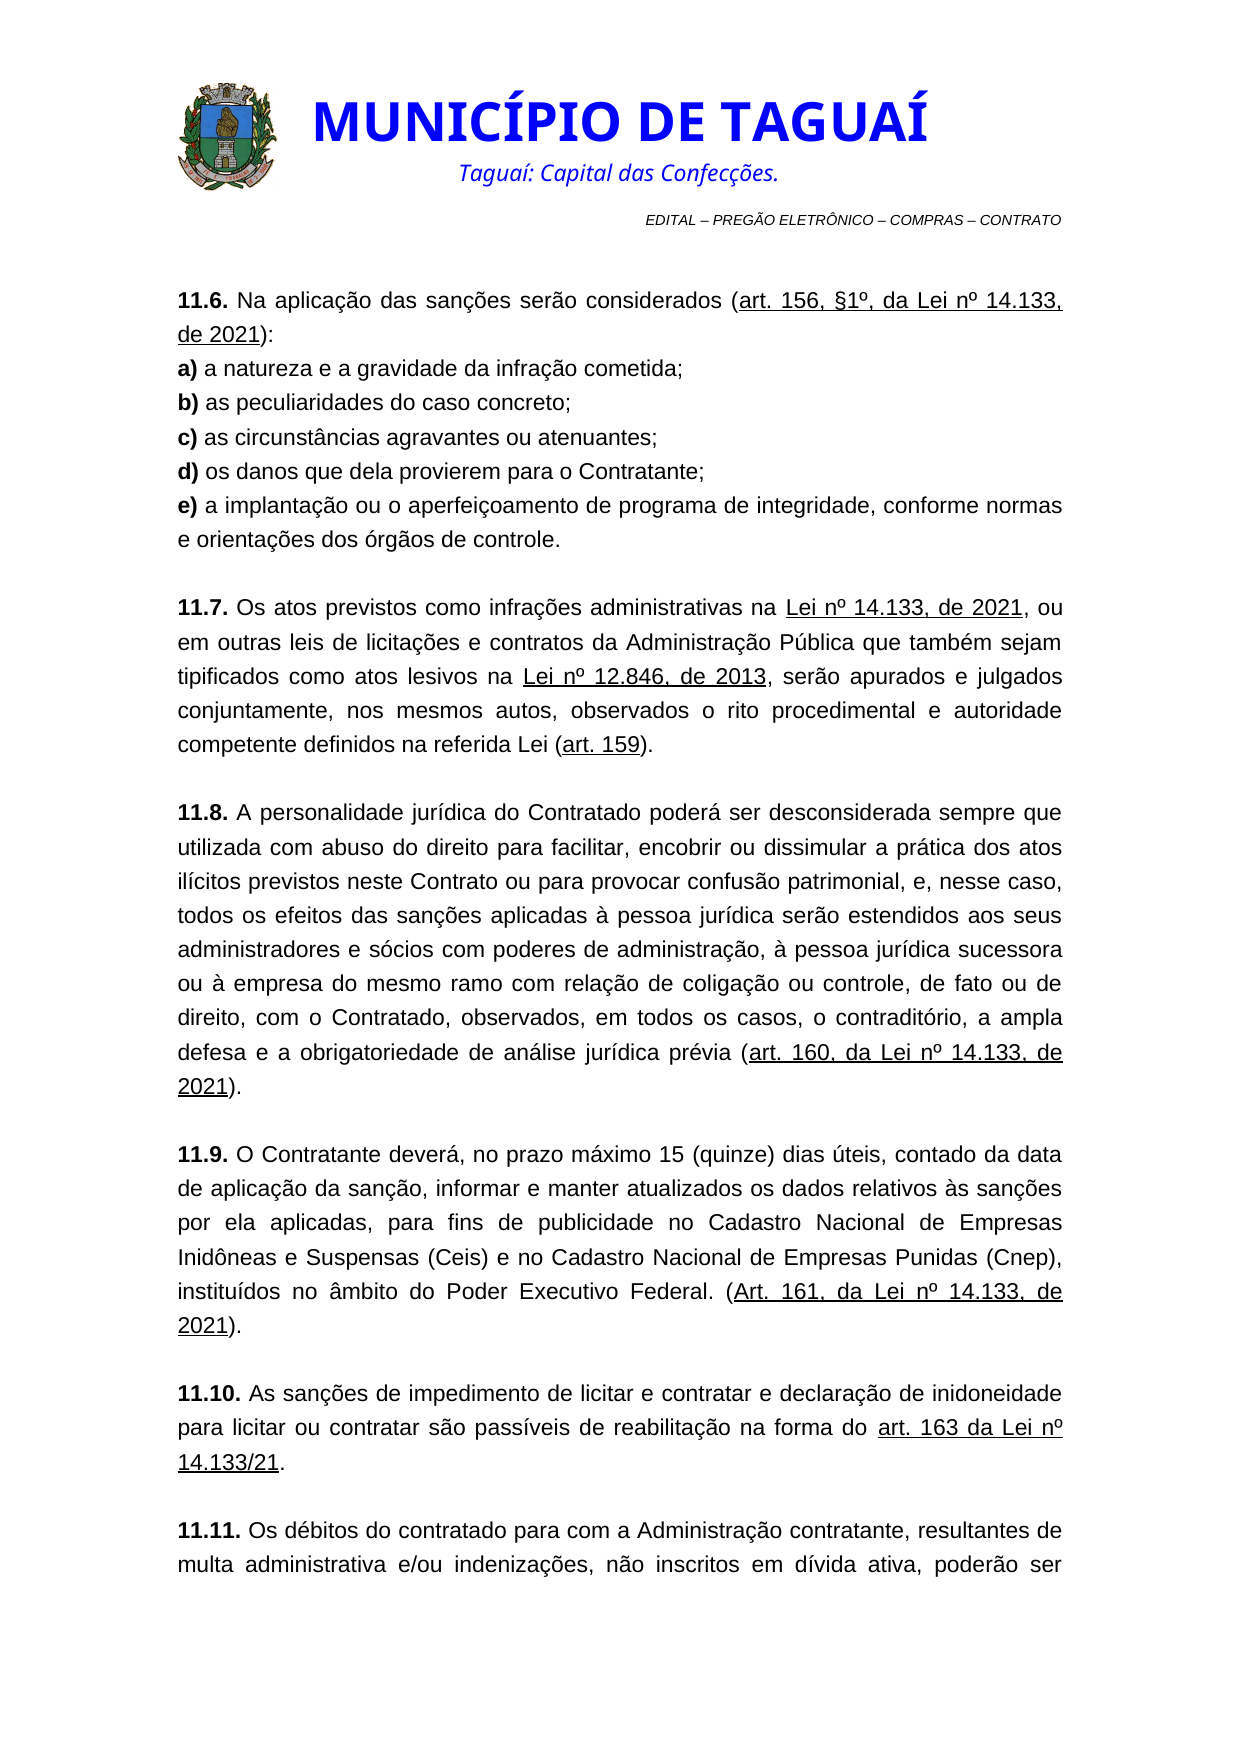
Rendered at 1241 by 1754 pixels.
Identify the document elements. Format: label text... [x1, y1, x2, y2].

text c) as circunstâncias agravantes ou atenuantes; [177, 423, 1063, 450]
text 11.10. As sanções de impedimento de licitar e contratar e declaração de inidoneidade para licitar ou contratar são passíveis de reabilitação na forma do art. 163 da Lei nº 14.133/21. [177, 1380, 1063, 1475]
text 11.8. A personalidade jurídica do Contratado poderá ser desconsiderada sempre que utilizada com abuso do direito para facilitar, encobrir ou dissimular a prática dos atos ilícitos previstos neste Contrato ou para provocar confusão patrimonial, e, nesse caso, todos os efeitos das sanções aplicadas à pessoa jurídica serão estendidos aos seus administradores e sócios com poderes de administração, à pessoa jurídica sucessora ou à empresa do mesmo ramo com relação de coligação ou controle, de fato ou de direito, com o Contratado, observados, em todos os casos, o contraditório, a ampla defesa e a obrigatoriedade de análise jurídica prévia (art. 160, da Lei nº 14.133, de 2021). [177, 799, 1063, 1099]
text 11.9. O Contratante deverá, no prazo máximo 15 (quinze) dias úteis, contado da data de aplicação da sanção, informar e manter atualizados os dados relativos às sanções por ela aplicadas, para fins de publicidade no Cadastro Nacional de Empresas Inidôneas e Suspensas (Ceis) e no Cadastro Nacional de Empresas Punidas (Cnep), instituídos no âmbito do Poder Executivo Federal. (Art. 161, da Lei nº 14.133, de 2021). [177, 1141, 1063, 1338]
text a) a natureza e a gravidade da infração cometida; [177, 355, 1063, 382]
text 11.7. Os atos previstos como infrações administrativas na Lei nº 14.133, de 2021, ou em outras leis de licitações e contratos da Administração Pública que também sejam tipificados como atos lesivos na Lei nº 12.846, de 2013, serão apurados e julgados conjuntamente, nos mesmos autos, observados o rito procedimental e autoridade competente definidos na referida Lei (art. 159). [177, 594, 1063, 757]
text b) as peculiaridades do caso concreto; [177, 389, 1063, 416]
text e) a implantação ou o aperfeiçoamento de programa de integridade, conforme normas e orientações dos órgãos de controle. [177, 492, 1063, 552]
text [177, 1517, 1063, 1577]
text 11.6. Na aplicação das sanções serão considerados (art. 156, §1º, da Lei nº 14.133, de 2021): [177, 287, 1063, 347]
text d) os danos que dela provierem para o Contratante; [177, 458, 1063, 484]
